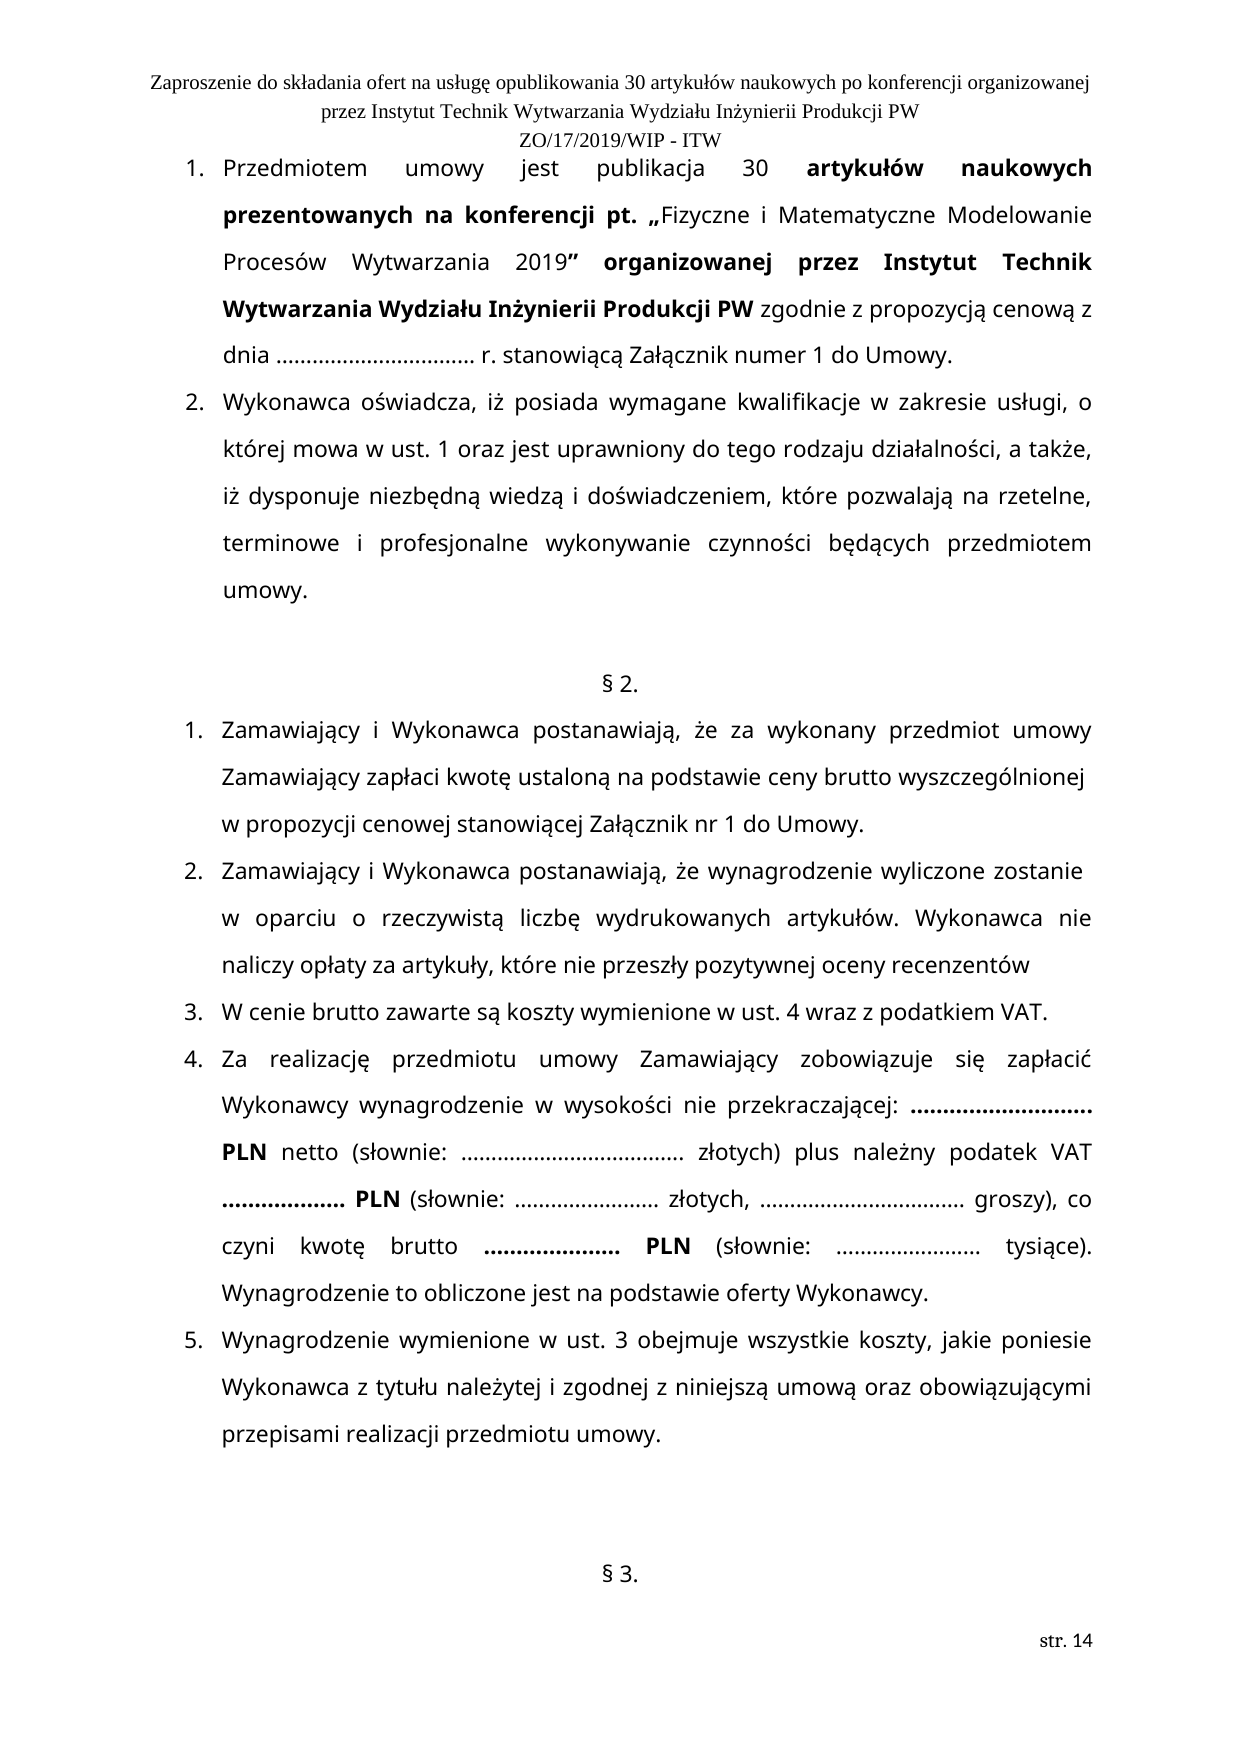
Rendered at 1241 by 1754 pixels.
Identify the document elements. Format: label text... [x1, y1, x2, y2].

list Przedmiotem umowy jest publikacja 30 artykułów naukowych prezentowanych na konferencji pt. „Fizyczne i Matematyczne Modelowanie Procesów Wytwarzania 2019” organizowanej przez Instytut Technik Wytwarzania Wydziału Inżynierii Produkcji PW zgodnie z propozycją cenową z dnia …………………………… r. stanowiącą Załącznik numer 1 do Umowy. [185, 152, 1093, 371]
text § 2. [148, 668, 1093, 699]
list Zamawiający i Wykonawca postanawiają, że wynagrodzenie wyliczone zostanie w oparciu o rzeczywistą liczbę wydrukowanych artykułów. Wykonawca nie naliczy opłaty za artykuły, które nie przeszły pozytywnej oceny recenzentów [184, 855, 1093, 980]
text § 3. [148, 1558, 1093, 1589]
list Zamawiający i Wykonawca postanawiają, że za wykonany przedmiot umowy Zamawiający zapłaci kwotę ustaloną na podstawie ceny brutto wyszczególnionej w propozycji cenowej stanowiącej Załącznik nr 1 do Umowy. [184, 714, 1093, 839]
list Za realizację przedmiotu umowy Zamawiający zobowiązuje się zapłacić Wykonawcy wynagrodzenie w wysokości nie przekraczającej: ………………………. PLN netto (słownie: ………………………………. złotych) plus należny podatek VAT ………………. PLN (słownie: …………………… złotych, ……………………………. groszy), co czyni kwotę brutto ………………… PLN (słownie: …………………… tysiące). Wynagrodzenie to obliczone jest na podstawie oferty Wykonawcy. [184, 1043, 1093, 1308]
list Wykonawca oświadcza, iż posiada wymagane kwalifikacje w zakresie usługi, o której mowa w ust. 1 oraz jest uprawniony do tego rodzaju działalności, a także, iż dysponuje niezbędną wiedzą i doświadczeniem, które pozwalają na rzetelne, terminowe i profesjonalne wykonywanie czynności będących przedmiotem umowy. [185, 386, 1093, 605]
list Wynagrodzenie wymienione w ust. 3 obejmuje wszystkie koszty, jakie poniesie Wykonawca z tytułu należytej i zgodnej z niniejszą umową oraz obowiązującymi przepisami realizacji przedmiotu umowy. [184, 1324, 1093, 1449]
list W cenie brutto zawarte są koszty wymienione w ust. 4 wraz z podatkiem VAT. [184, 996, 1093, 1027]
